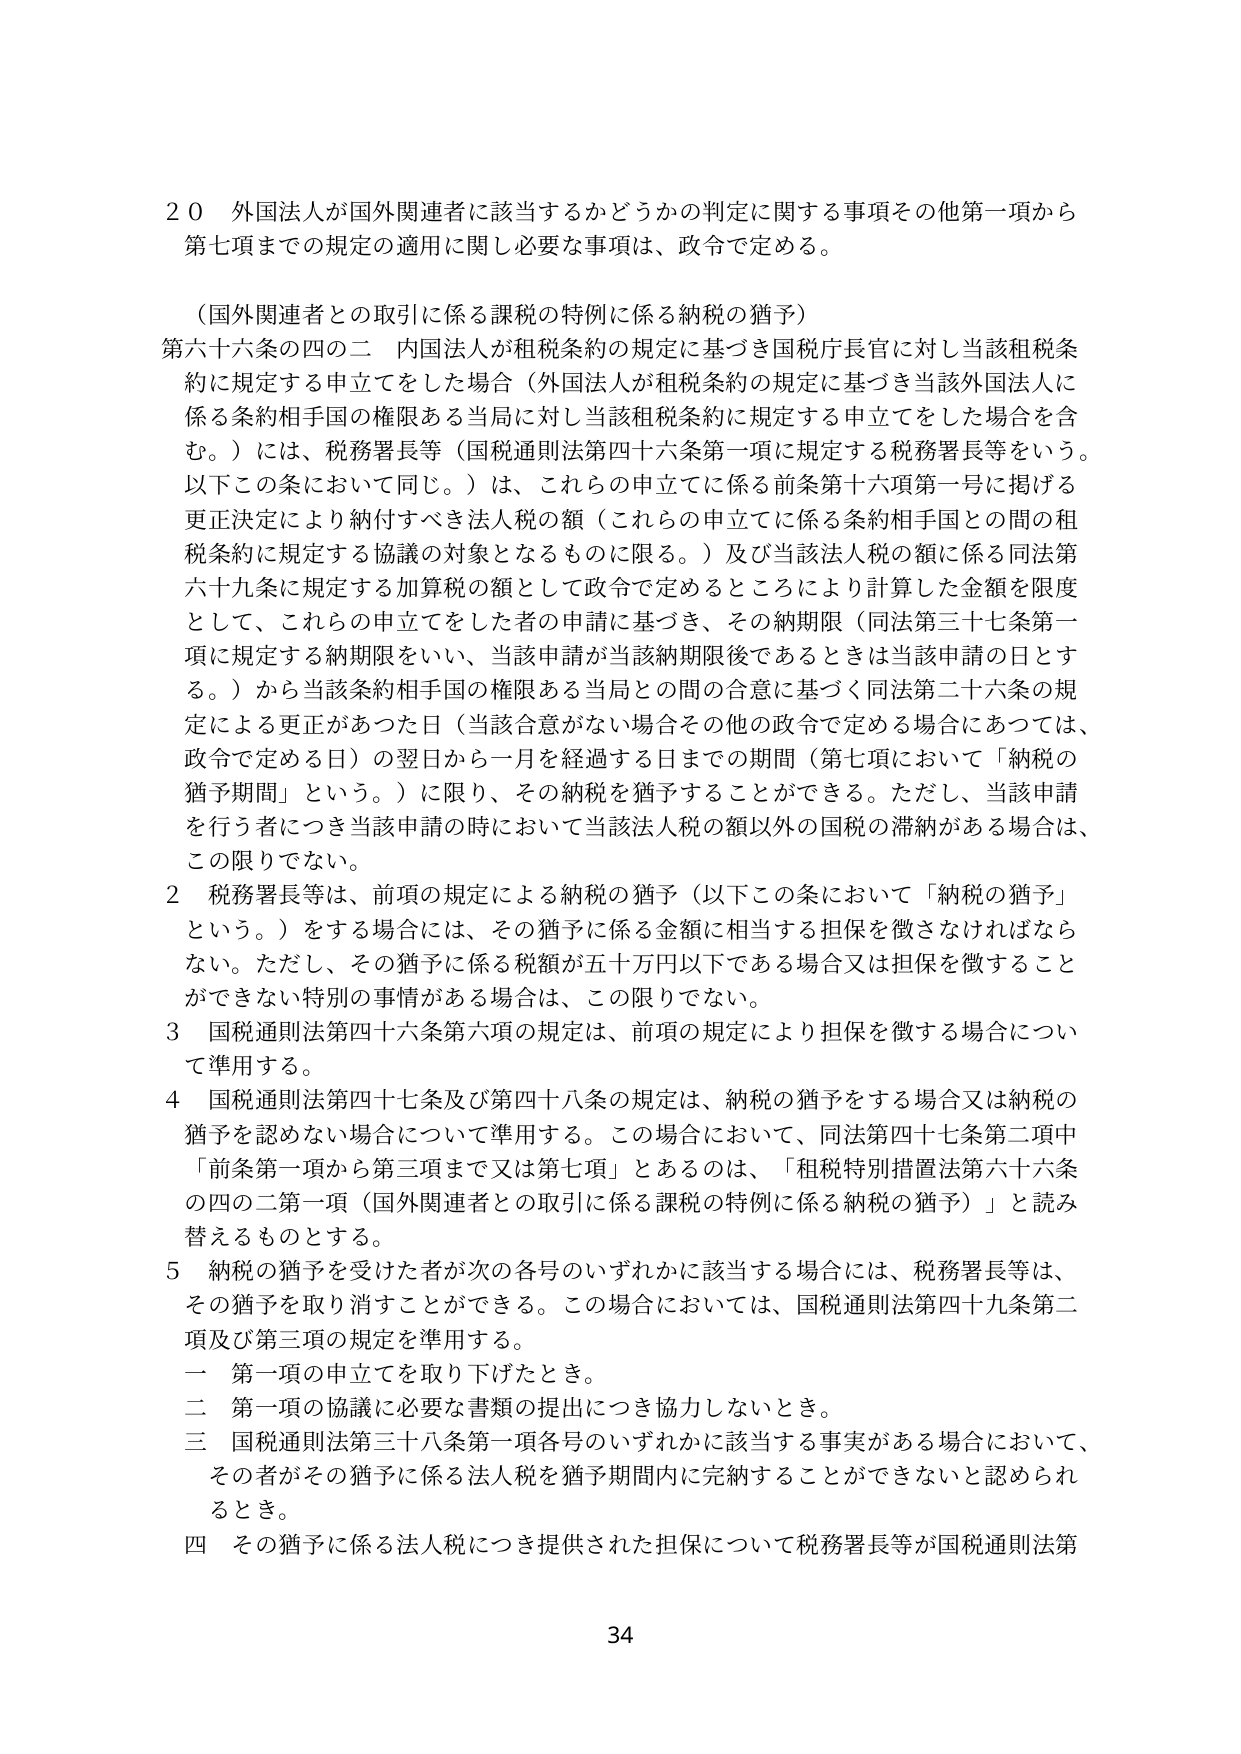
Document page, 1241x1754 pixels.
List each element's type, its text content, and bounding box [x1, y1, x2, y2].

text （国外関連者との取引に係る課税の特例に係る納税の猶予） [184, 296, 1079, 330]
text 第六十六条の四の二 内国法人が租税条約の規定に基づき国税庁長官に対し当該租税条約に規定する申立てをした場合（外国法人が租税条約の規定に基づき当該外国法人に係る条約相手国の権限ある当局に対し当該租税条約に規定する申立てをした場合を含む。）には、税務署長等（国税通則法第四十六条第一項に規定する税務署長等をいう。以下この条において同じ。）は、これらの申立てに係る前条第十六項第一号に掲げる更正決定により納付すべき法人税の額（これらの申立てに係る条約相手国との間の租税条約に規定する協議の対象となるものに限る。）及び当該法人税の額に係る同法第六十九条に規定する加算税の額として政令で定めるところにより計算した金額を限度として、これらの申立てをした者の申請に基づき、その納期限（同法第三十七条第一項に規定する納期限をいい、当該申請が当該納期限後であるときは当該申請の日とする。）から当該条約相手国の権限ある当局との間の合意に基づく同法第二十六条の規定による更正があつた日（当該合意がない場合その他の政令で定める場合にあつては、政令で定める日）の翌日から一月を経過する日までの期間（第七項において「納税の猶予期間」という。）に限り、その納税を猶予することができる。ただし、当該申請を行う者につき当該申請の時において当該法人税の額以外の国税の滞納がある場合は、この限りでない。 [161, 330, 1079, 877]
text ２ 税務署長等は、前項の規定による納税の猶予（以下この条において「納税の猶予」という。）をする場合には、その猶予に係る金額に相当する担保を徴さなければならない。ただし、その猶予に係る税額が五十万円以下である場合又は担保を徴することができない特別の事情がある場合は、この限りでない。 [161, 877, 1079, 1014]
text ５ 納税の猶予を受けた者が次の各号のいずれかに該当する場合には、税務署長等は、その猶予を取り消すことができる。この場合においては、国税通則法第四十九条第二項及び第三項の規定を準用する。 [161, 1253, 1079, 1355]
text ３ 国税通則法第四十六条第六項の規定は、前項の規定により担保を徴する場合について準用する。 [161, 1014, 1079, 1082]
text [184, 1526, 1079, 1560]
text 一 第一項の申立てを取り下げたとき。 [184, 1355, 1079, 1389]
text 二 第一項の協議に必要な書類の提出につき協力しないとき。 [184, 1389, 1079, 1424]
text 三 国税通則法第三十八条第一項各号のいずれかに該当する事実がある場合において、その者がその猶予に係る法人税を猶予期間内に完納することができないと認められるとき。 [184, 1424, 1079, 1526]
text ４ 国税通則法第四十七条及び第四十八条の規定は、納税の猶予をする場合又は納税の猶予を認めない場合について準用する。この場合において、同法第四十七条第二項中「前条第一項から第三項まで又は第七項」とあるのは、「租税特別措置法第六十六条の四の二第一項（国外関連者との取引に係る課税の特例に係る納税の猶予）」と読み替えるものとする。 [161, 1082, 1079, 1253]
text ２０ 外国法人が国外関連者に該当するかどうかの判定に関する事項その他第一項から第七項までの規定の適用に関し必要な事項は、政令で定める。 [161, 194, 1079, 262]
